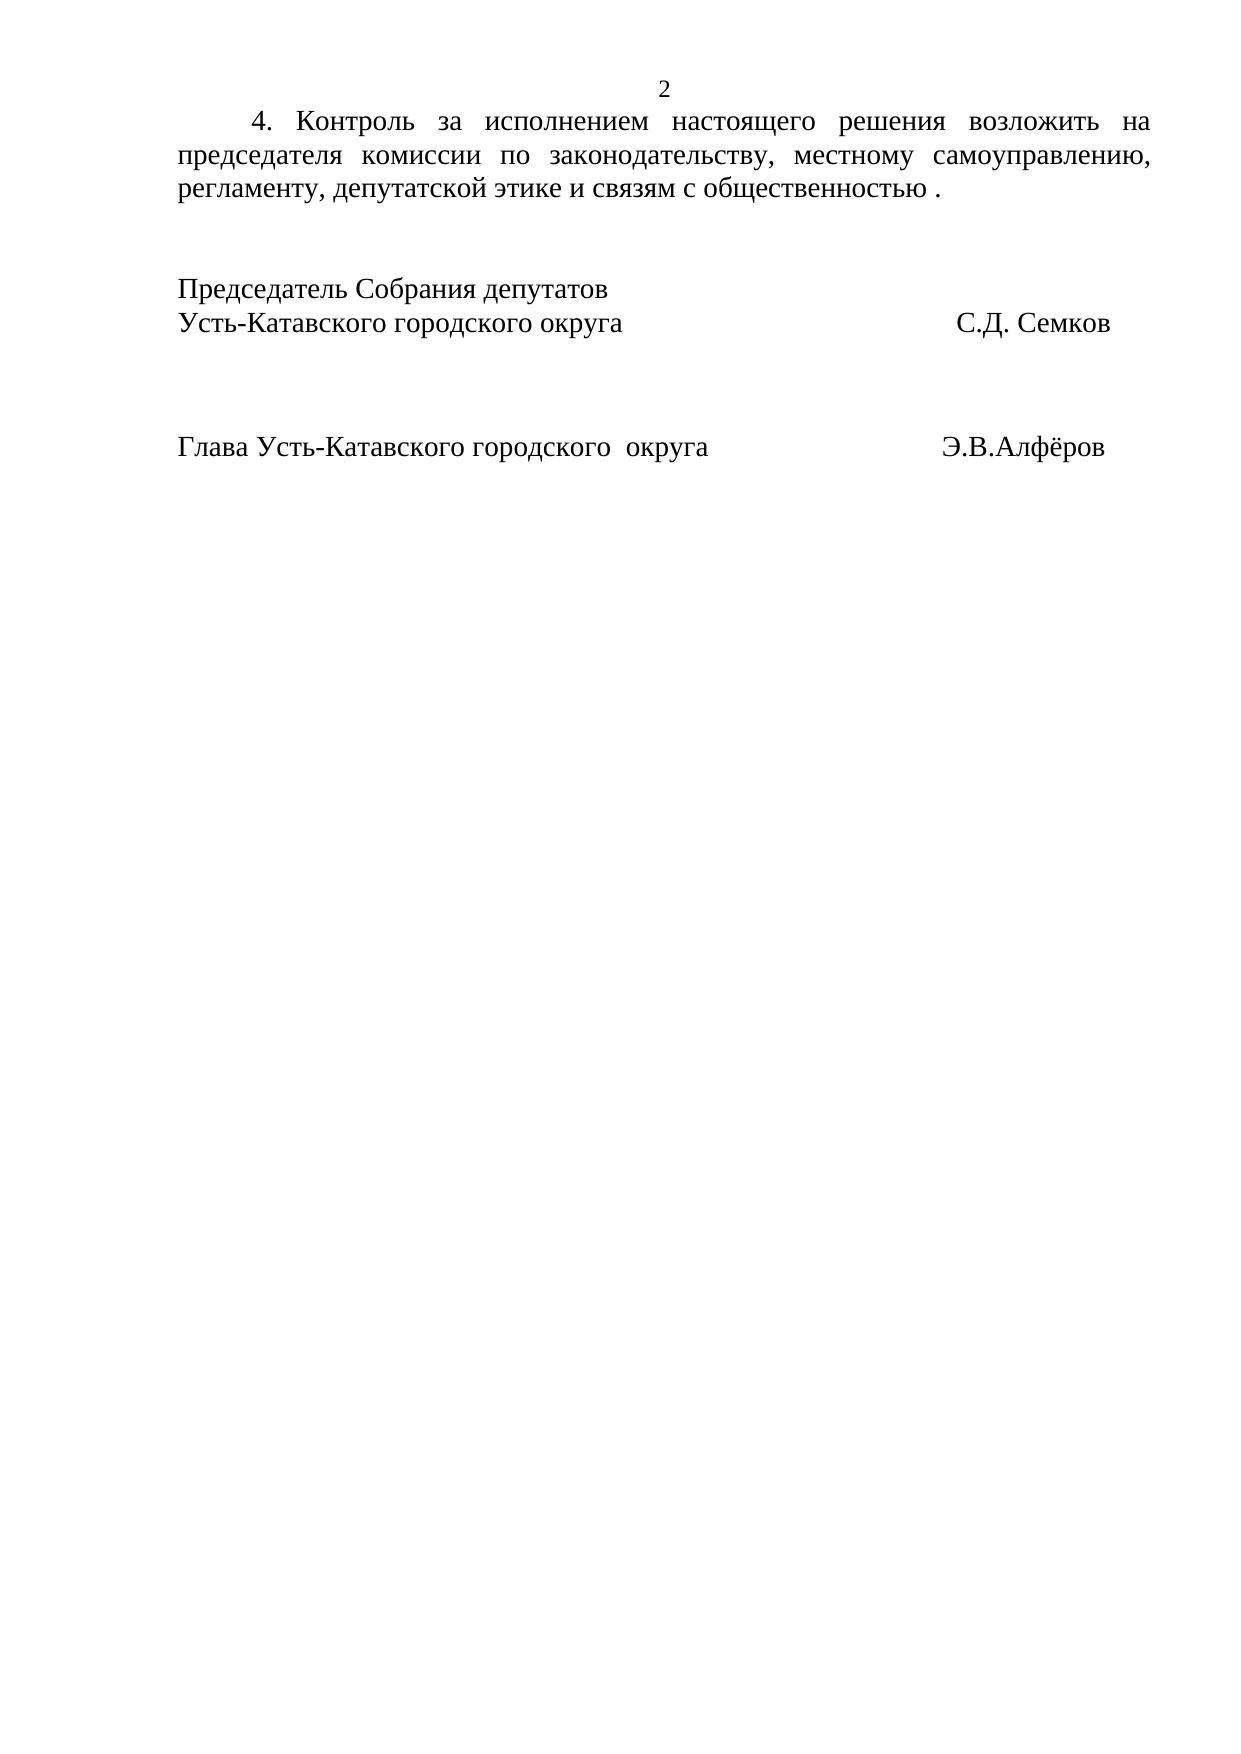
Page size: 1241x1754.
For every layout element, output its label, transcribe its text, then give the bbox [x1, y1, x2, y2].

text Усть-Катавского городского округа С.Д. Семков [177, 305, 1152, 372]
text 4. Контроль за исполнением настоящего решения возложить на председателя комиссии по законодательству, местному самоуправлению, регламенту, депутатской этике и связям с общественностью . [177, 103, 1152, 204]
text Глава Усть-Катавского городского округа Э.В.Алфёров [177, 429, 1152, 463]
text Председатель Собрания депутатов [177, 271, 1152, 305]
